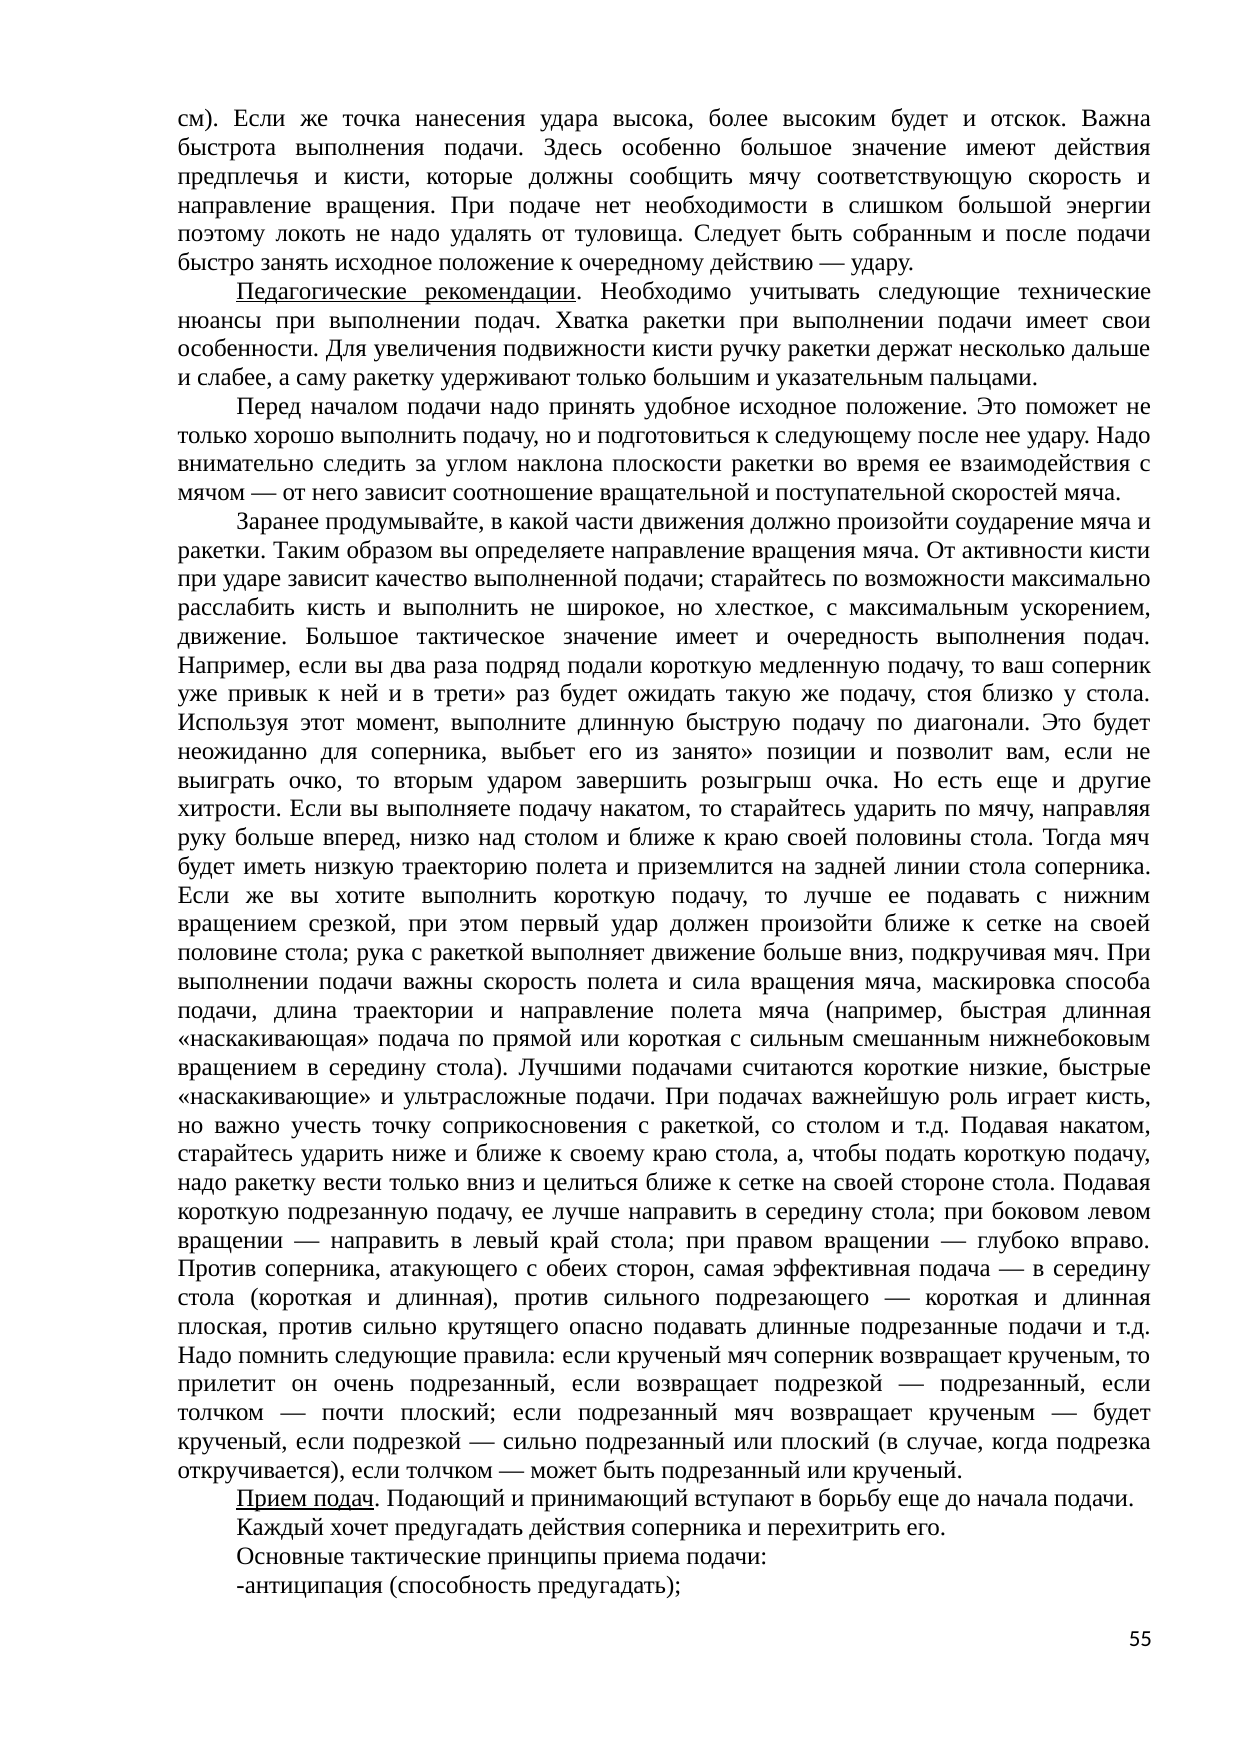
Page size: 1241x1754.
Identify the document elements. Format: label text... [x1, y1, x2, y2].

text -антиципация (способность предугадать); [177, 1570, 1152, 1598]
text Основные тактические принципы приема подачи: [177, 1541, 1152, 1570]
text Педагогические рекомендации. Необходимо учитывать следующие технические нюансы при выполнении подач. Хватка ракетки при выполнении подачи имеет свои особенности. Для увеличения подвижности кисти ручку ракетки держат несколько дальше и слабее, а саму ракетку удерживают только большим и указательным пальцами. [177, 276, 1152, 391]
text Перед началом подачи надо принять удобное исходное положение. Это поможет не только хорошо выполнить подачу, но и подготовиться к следующему после нее удару. Надо внимательно следить за углом наклона плоскости ракетки во время ее взаимодействия с мячом — от него зависит соотношение вращательной и поступательной скоростей мяча. [177, 391, 1152, 506]
text Каждый хочет предугадать действия соперника и перехитрить его. [177, 1512, 1152, 1541]
text Прием подач. Подающий и принимающий вступают в борьбу еще до начала подачи. [177, 1483, 1152, 1512]
text Заранее продумывайте, в какой части движения должно произойти соударение мяча и ракетки. Таким образом вы определяете направление вращения мяча. От активности кисти при ударе зависит качество выполненной подачи; старайтесь по возможности максимально расслабить кисть и выполнить не широкое, но хлесткое, с максимальным ускорением, движение. Большое тактическое значение имеет и очередность выполнения подач. Например, если вы два раза подряд подали короткую медленную подачу, то ваш соперник уже привык к ней и в трети» раз будет ожидать такую же подачу, стоя близко у стола. Используя этот момент, выполните длинную быструю подачу по диагонали. Это будет неожиданно для соперника, выбьет его из занято» позиции и позволит вам, если не выиграть очко, то вторым ударом завершить розыгрыш очка. Но есть еще и другие хитрости. Если вы выполняете подачу накатом, то старайтесь ударить по мячу, направляя руку больше вперед, низко над столом и ближе к краю своей половины стола. Тогда мяч будет иметь низкую траекторию полета и приземлится на задней линии стола соперника. Если же вы хотите выполнить короткую подачу, то лучше ее подавать с нижним вращением срезкой, при этом первый удар должен произойти ближе к сетке на своей половине стола; рука с ракеткой выполняет движение больше вниз, подкручивая мяч. При выполнении подачи важны скорость полета и сила вращения мяча, маскировка способа подачи, длина траектории и направление полета мяча (например, быстрая длинная «наскакивающая» подача по прямой или короткая с сильным смешанным нижнебоковым вращением в середину стола). Лучшими подачами считаются короткие низкие, быстрые «наскакивающие» и ультрасложные подачи. При подачах важнейшую роль играет кисть, но важно учесть точку соприкосновения с ракеткой, со столом и т.д. Подавая накатом, старайтесь ударить ниже и ближе к своему краю стола, а, чтобы подать короткую подачу, надо ракетку вести только вниз и целиться ближе к сетке на своей стороне стола. Подавая короткую подрезанную подачу, ее лучше направить в середину стола; при боковом левом вращении — направить в левый край стола; при правом вращении — глубоко вправо. Против соперника, атакующего с обеих сторон, самая эффективная подача — в середину стола (короткая и длинная), против сильного подрезающего — короткая и длинная плоская, против сильно крутящего опасно подавать длинные подрезанные подачи и т.д. Надо помнить следующие правила: если крученый мяч соперник возвращает крученым, то прилетит он очень подрезанный, если возвращает подрезкой — подрезанный, если толчком — почти плоский; если подрезанный мяч возвращает крученым — будет крученый, если подрезкой — сильно подрезанный или плоский (в случае, когда подрезка откручивается), если толчком — может быть подрезанный или крученый. [177, 506, 1152, 1483]
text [177, 103, 1152, 276]
